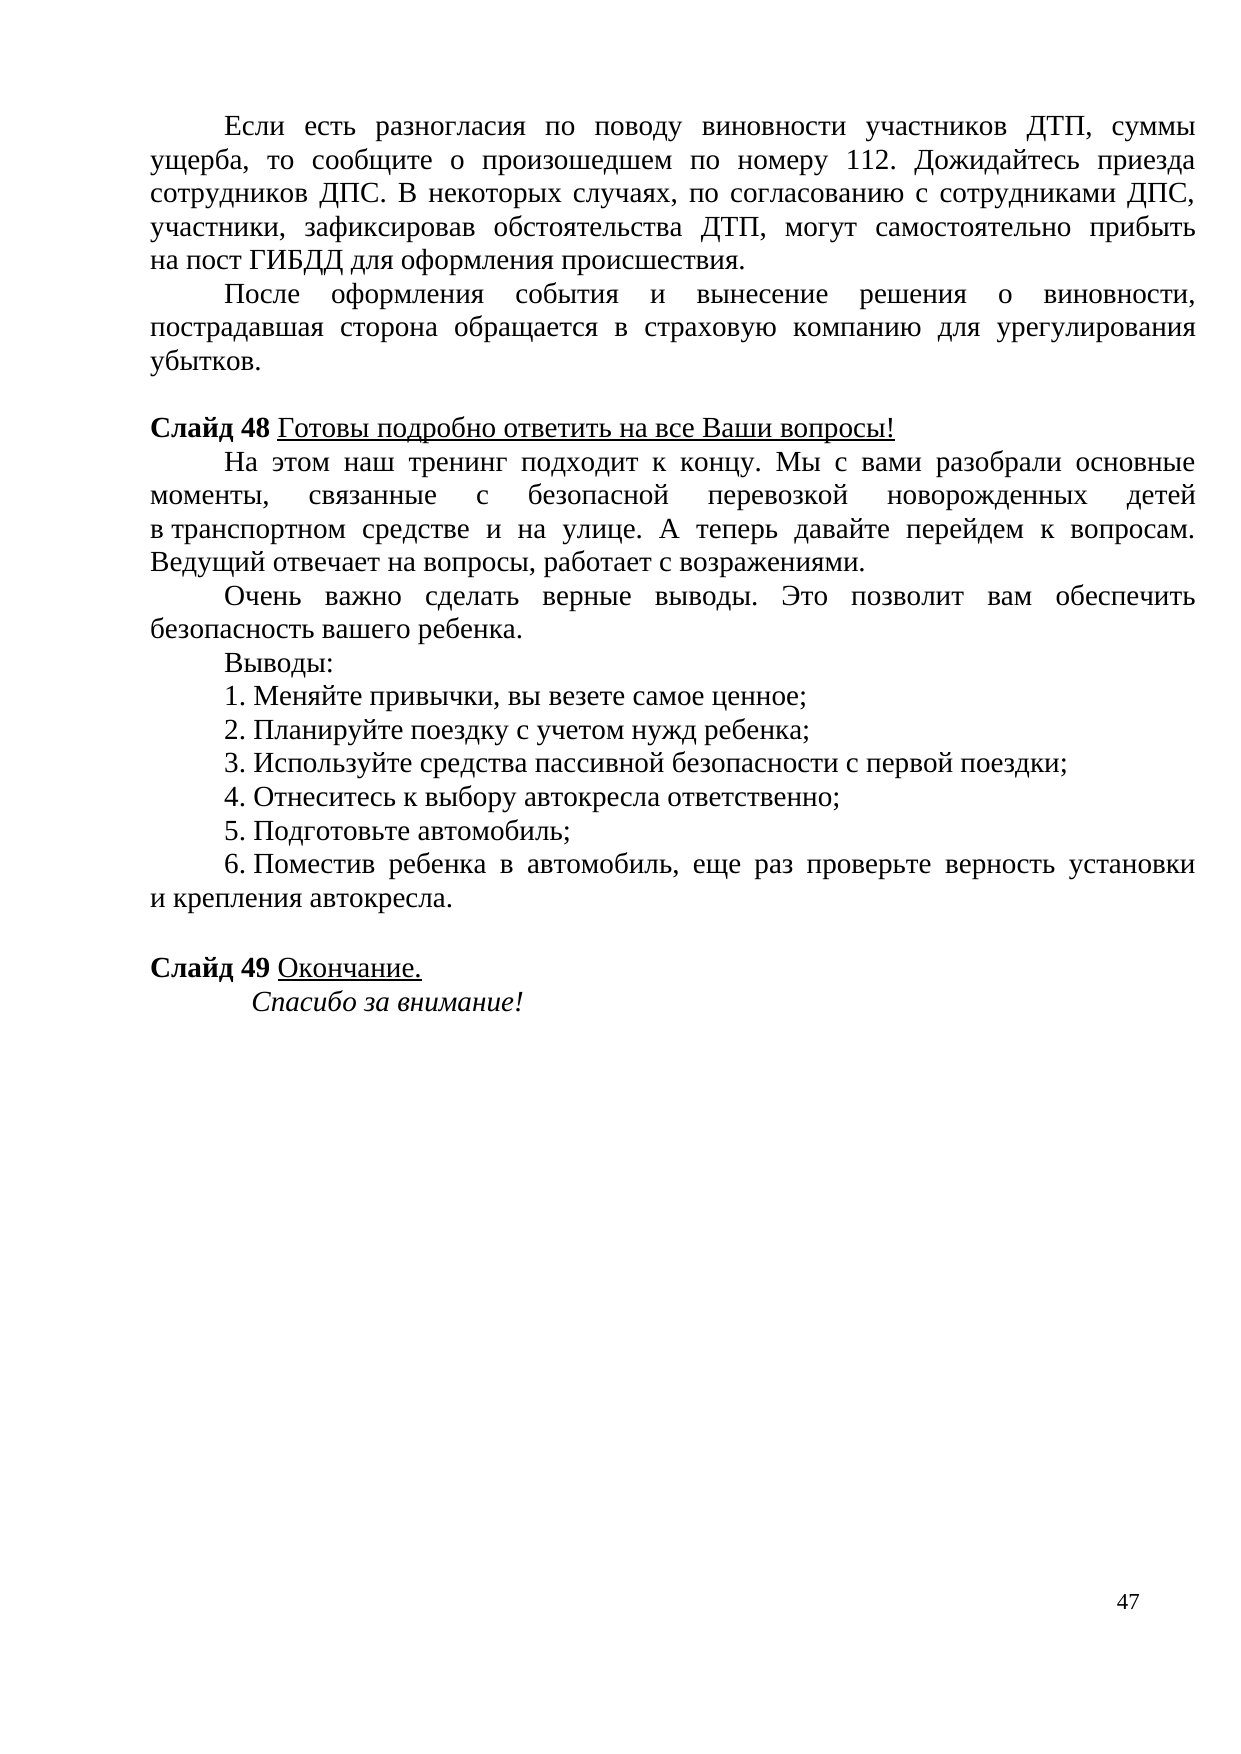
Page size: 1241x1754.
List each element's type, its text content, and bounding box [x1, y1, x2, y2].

text 1. Меняйте привычки, вы везете самое ценное; [150, 678, 1196, 712]
text Если есть разногласия по поводу виновности участников ДТП, суммы ущерба, то сообщите о произошедшем по номеру 112. Дожидайтесь приезда сотрудников ДПС. В некоторых случаях, по согласованию с сотрудниками ДПС, участники, зафиксировав обстоятельства ДТП, могут самостоятельно прибыть на пост ГИБДД для оформления происшествия. [150, 108, 1196, 276]
text Спасибо за внимание! [177, 984, 1196, 1017]
text Выводы: [150, 645, 1196, 678]
text На этом наш тренинг подходит к концу. Мы с вами разобрали основные моменты, связанные с безопасной перевозкой новорожденных детей в транспортном средстве и на улице. А теперь давайте перейдем к вопросам. Ведущий отвечает на вопросы, работает с возражениями. [150, 444, 1196, 578]
text 3. Используйте средства пассивной безопасности с первой поездки; [150, 746, 1196, 779]
text После оформления события и вынесение решения о виновности, пострадавшая сторона обращается в страховую компанию для урегулирования убытков. [150, 276, 1196, 377]
text 5. Подготовьте автомобиль; [150, 813, 1196, 846]
text 2. Планируйте поездку с учетом нужд ребенка; [150, 712, 1196, 746]
text 4. Отнеситесь к выбору автокресла ответственно; [150, 779, 1196, 813]
text Слайд 48 Готовы подробно ответить на все Ваши вопросы! [150, 410, 1184, 444]
text Очень важно сделать верные выводы. Это позволит вам обеспечить безопасность вашего ребенка. [150, 578, 1196, 645]
text Слайд 49 Окончание. [150, 950, 1196, 984]
text 6. Поместив ребенка в автомобиль, еще раз проверьте верность установки и крепления автокресла. [150, 846, 1196, 913]
